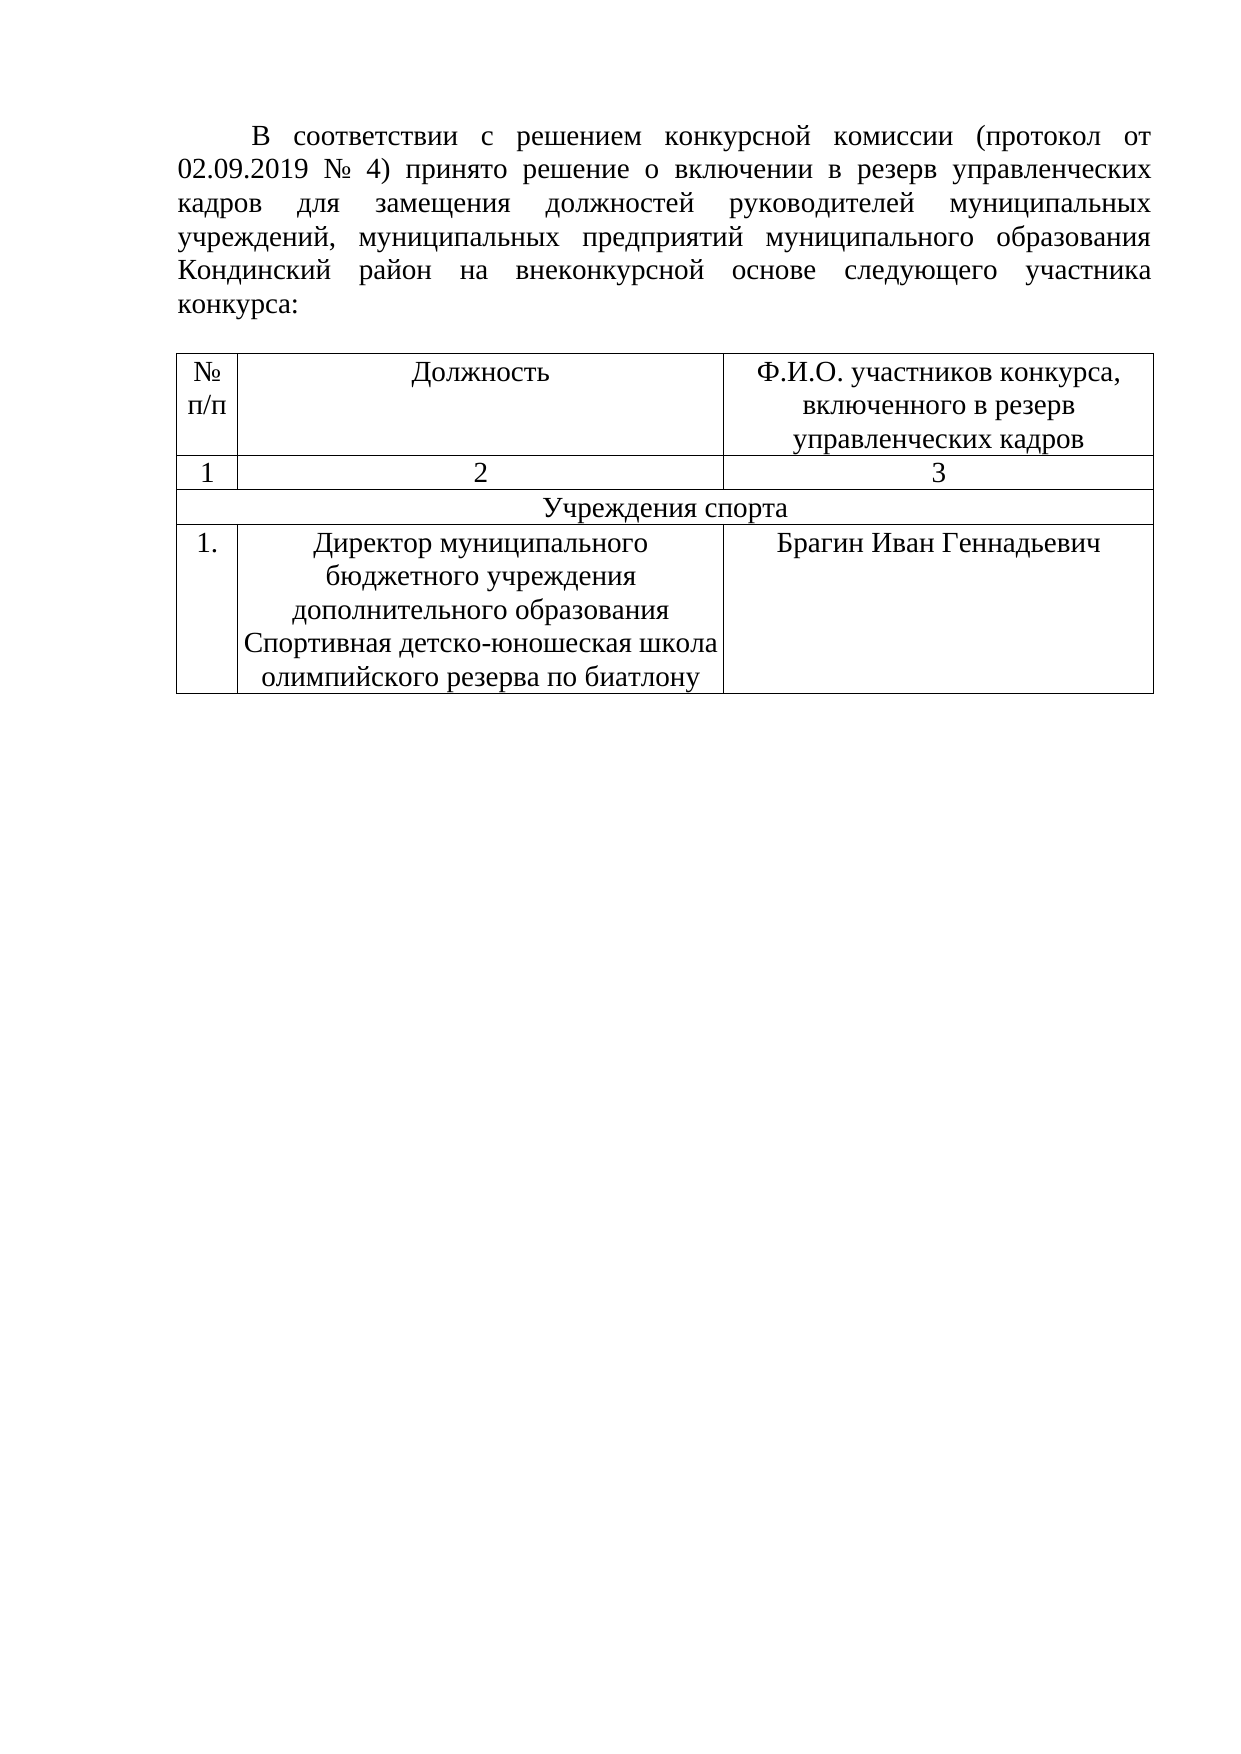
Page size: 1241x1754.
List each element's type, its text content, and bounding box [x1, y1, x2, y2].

table_cell Учреждения спорта [177, 490, 1153, 524]
text В соответствии с решением конкурсной комиссии (протокол от 02.09.2019 № 4) принято решение о включении в резерв управленческих кадров для замещения должностей руководителей муниципальных учреждений, муниципальных предприятий муниципального образования Кондинский район на внеконкурсной основе следующего участника конкурса: [177, 118, 1152, 319]
table_cell 2 [238, 456, 723, 489]
table_cell Брагин Иван Геннадьевич [724, 525, 1153, 692]
table_header Ф.И.О. участников конкурса, включенного в резерв управленческих кадров [724, 354, 1153, 454]
table_cell 3 [724, 456, 1153, 489]
table_cell Директор муниципального бюджетного учреждения дополнительного образования Спортивная детско-юношеская школа олимпийского резерва по биатлону [238, 525, 723, 692]
table_cell 1. [177, 525, 237, 692]
table_header № п/п [177, 354, 237, 454]
table_header Должность [238, 354, 723, 454]
table_cell 1 [177, 456, 237, 489]
